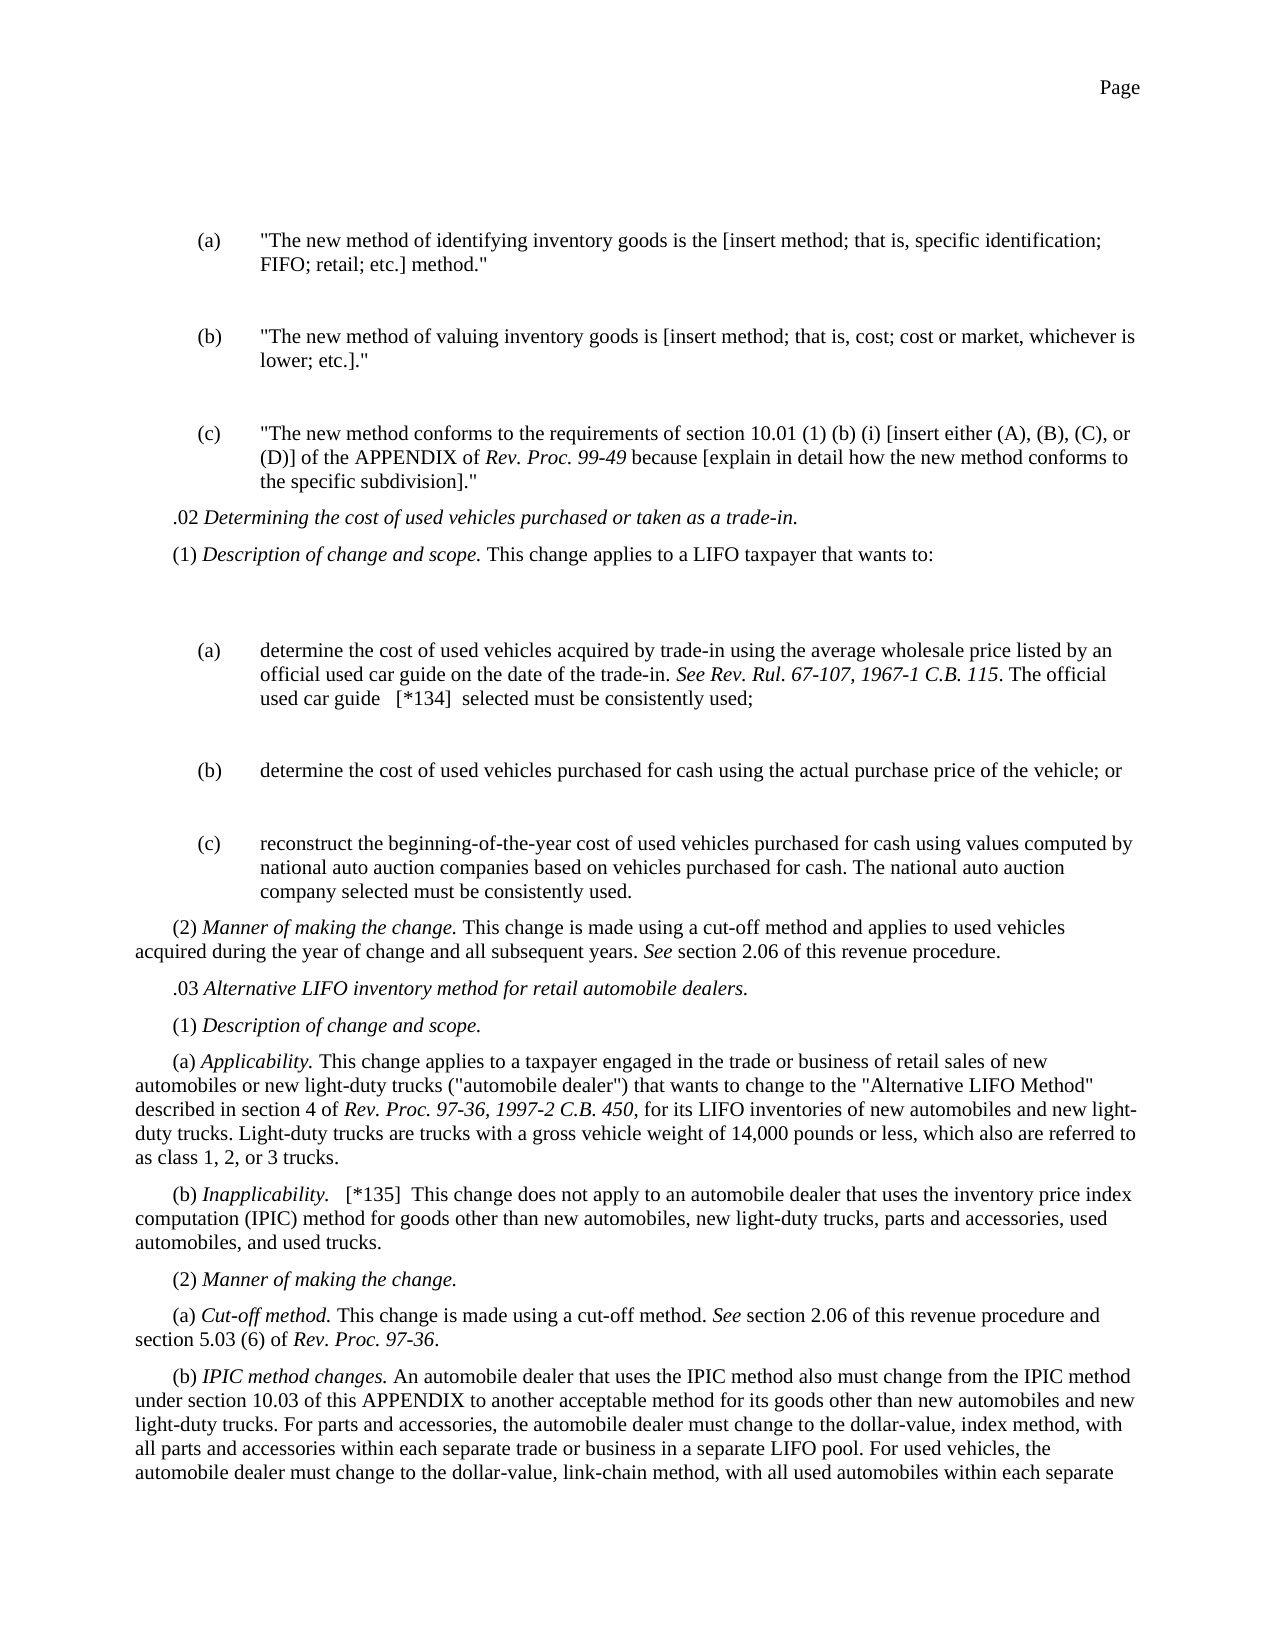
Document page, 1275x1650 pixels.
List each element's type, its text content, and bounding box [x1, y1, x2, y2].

list "The new method conforms to the requirements of section 10.01 (1) (b) (i) [insert either (A), (B), (C), or (D)] of the APPENDIX of Rev. Proc. 99-49 because [explain in detail how the new method conforms to the specific subdivision]." [197, 421, 1140, 493]
list "The new method of valuing inventory goods is [insert method; that is, cost; cost or market, whichever is lower; etc.]." [197, 324, 1140, 372]
text (a) Cut-off method. This change is made using a cut-off method. See section 2.06 of this revenue procedure and section 5.03 (6) of Rev. Proc. 97-36. [135, 1303, 1140, 1351]
text .02 Determining the cost of used vehicles purchased or taken as a trade-in. [135, 505, 1140, 529]
text (2) Manner of making the change. This change is made using a cut-off method and applies to used vehicles acquired during the year of change and all subsequent years. See section 2.06 of this revenue procedure. [135, 915, 1140, 963]
text (2) Manner of making the change. [135, 1267, 1140, 1291]
list determine the cost of used vehicles purchased for cash using the actual purchase price of the vehicle; or [197, 758, 1140, 782]
text (1) Description of change and scope. [135, 1012, 1140, 1037]
text (b) Inapplicability. [*135] This change does not apply to an automobile dealer that uses the inventory price index computation (IPIC) method for goods other than new automobiles, new light-duty trucks, parts and accessories, used automobiles, and used trucks. [135, 1182, 1140, 1254]
list reconstruct the beginning-of-the-year cost of used vehicles purchased for cash using values computed by national auto auction companies based on vehicles purchased for cash. The national auto auction company selected must be consistently used. [197, 831, 1140, 903]
text (a) Applicability. This change applies to a taxpayer engaged in the trade or business of retail sales of new automobiles or new light-duty trucks ("automobile dealer") that wants to change to the "Alternative LIFO Method" described in section 4 of Rev. Proc. 97-36, 1997-2 C.B. 450, for its LIFO inventories of new automobiles and new light-duty trucks. Light-duty trucks are trucks with a gross vehicle weight of 14,000 pounds or less, which also are referred to as class 1, 2, or 3 trucks. [135, 1049, 1140, 1169]
text (1) Description of change and scope. This change applies to a LIFO taxpayer that wants to: [135, 542, 1140, 566]
list determine the cost of used vehicles acquired by trade-in using the average wholesale price listed by an official used car guide on the date of the trade-in. See Rev. Rul. 67-107, 1967-1 C.B. 115. The official used car guide [*134] selected must be consistently used; [197, 638, 1140, 710]
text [135, 1364, 1140, 1484]
text .03 Alternative LIFO inventory method for retail automobile dealers. [135, 976, 1140, 1000]
list "The new method of identifying inventory goods is the [insert method; that is, specific identification; FIFO; retail; etc.] method." [197, 228, 1140, 276]
